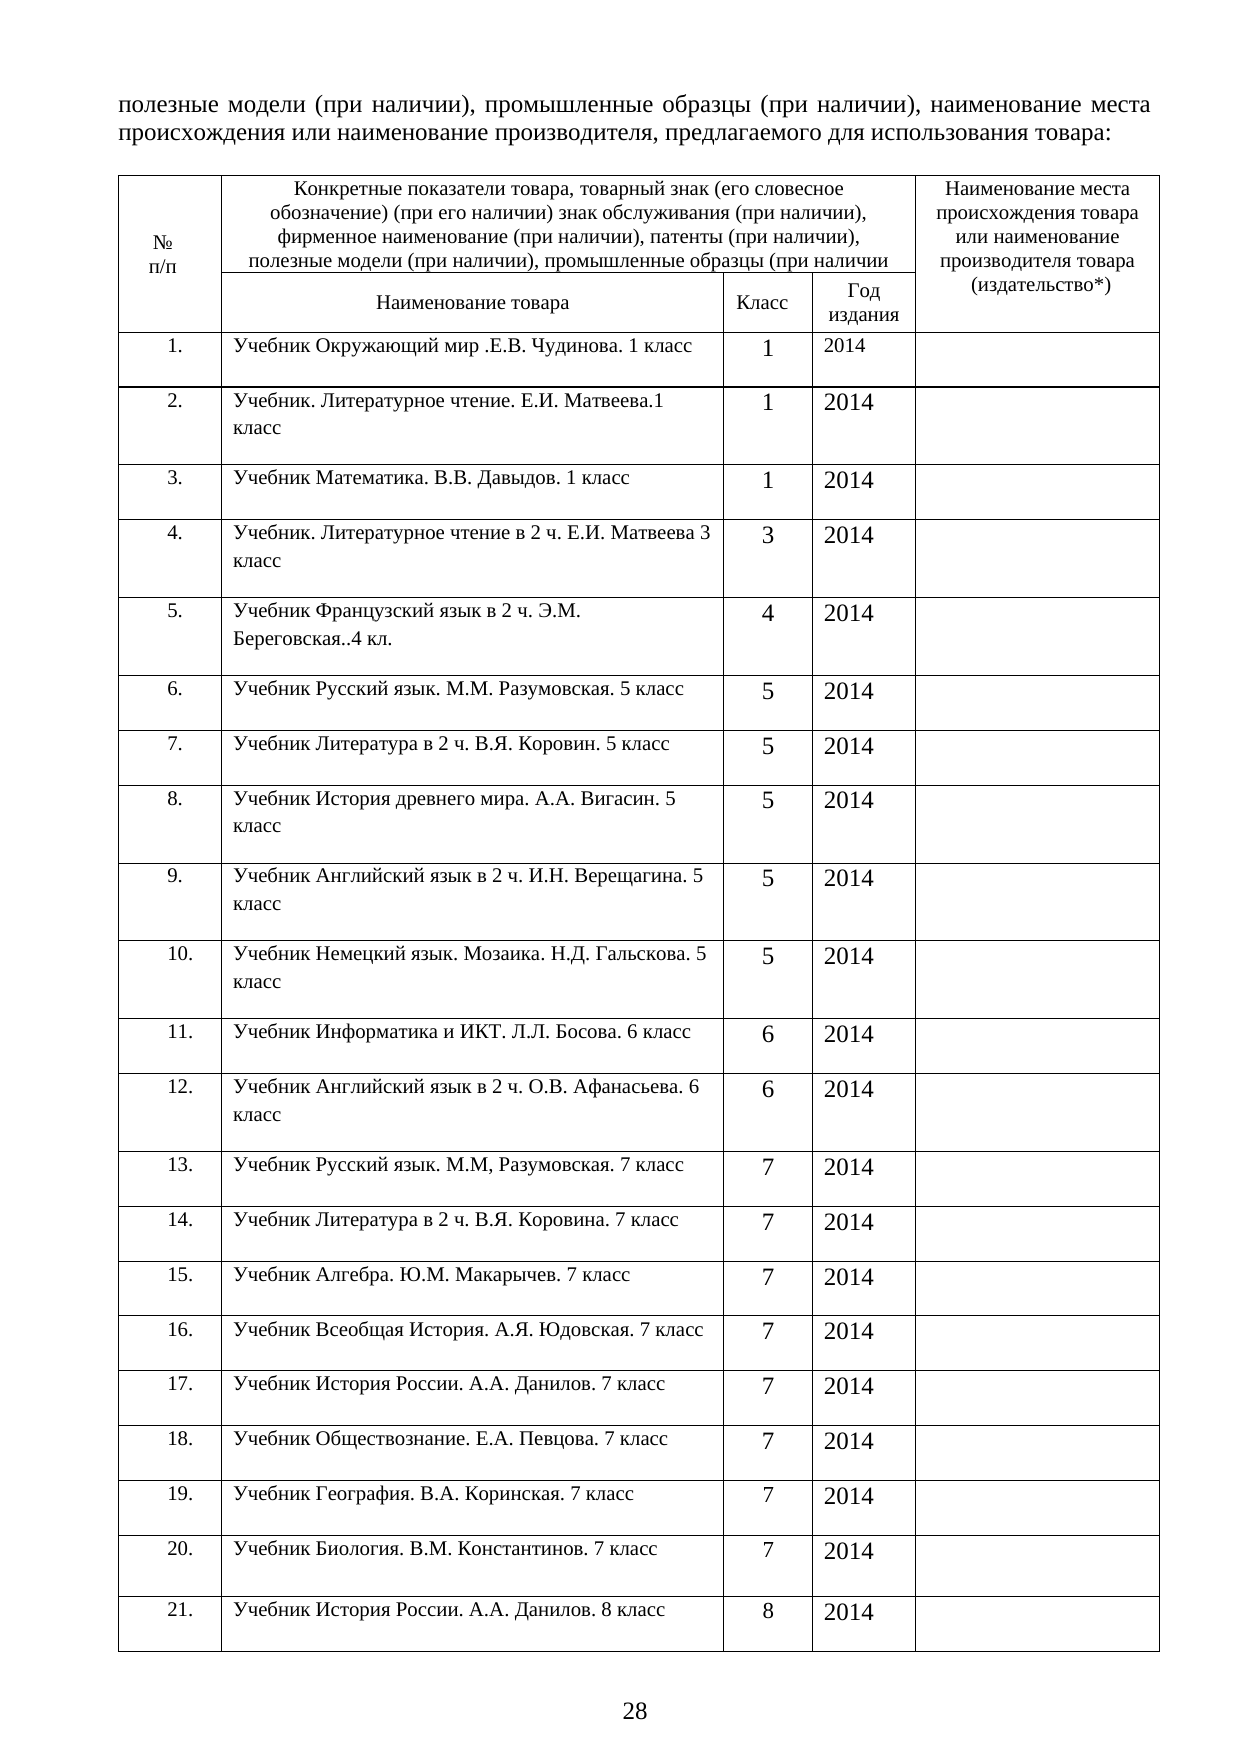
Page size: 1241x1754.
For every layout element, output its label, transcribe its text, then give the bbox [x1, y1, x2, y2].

table_cell [119, 941, 221, 1018]
table_cell [119, 388, 221, 464]
table_cell 5 [724, 731, 812, 784]
table_cell Учебник Английский язык в 2 ч. И.Н. Верещагина. 5 класс [222, 864, 723, 940]
table_cell [119, 676, 221, 730]
table_cell 5 [724, 941, 812, 1018]
table_cell [119, 1152, 221, 1206]
table_cell 2014 [813, 864, 915, 940]
table_cell [119, 520, 221, 597]
table_cell [916, 598, 1159, 675]
table_cell 2014 [813, 1262, 915, 1315]
table_cell [916, 333, 1159, 386]
table_cell 3 [724, 520, 812, 597]
table_cell [119, 1074, 221, 1151]
table_cell [119, 465, 221, 519]
table_cell Учебник Литература в 2 ч. В.Я. Коровина. 7 класс [222, 1207, 723, 1261]
table_cell Учебник Французский язык в 2 ч. Э.М. Береговская..4 кл. [222, 598, 723, 675]
table_cell [916, 786, 1159, 862]
table_cell [916, 1262, 1159, 1315]
table_cell [916, 1207, 1159, 1261]
table_cell [916, 1019, 1159, 1073]
table_cell 7 [724, 1316, 812, 1370]
table_cell [916, 520, 1159, 597]
table_cell 2014 [813, 1316, 915, 1370]
table_cell [916, 1152, 1159, 1206]
table_cell Учебник Алгебра. Ю.М. Макарычев. 7 класс [222, 1262, 723, 1315]
table_cell 2014 [813, 1536, 915, 1596]
table_cell Учебник Литература в 2 ч. В.Я. Коровин. 5 класс [222, 731, 723, 784]
table_cell [119, 333, 221, 386]
table_cell 2014 [813, 1152, 915, 1206]
table_cell [119, 1207, 221, 1261]
table_cell 7 [724, 1371, 812, 1425]
table_cell [916, 1074, 1159, 1151]
table_cell [916, 1426, 1159, 1480]
table_cell 5 [724, 676, 812, 730]
table_cell [916, 864, 1159, 940]
table_cell Учебник История древнего мира. А.А. Вигасин. 5 класс [222, 786, 723, 862]
table_cell 7 [724, 1207, 812, 1261]
table_cell 7 [724, 1262, 812, 1315]
table_cell 2014 [813, 1426, 915, 1480]
table_cell Учебник. Литературное чтение в 2 ч. Е.И. Матвеева 3 класс [222, 520, 723, 597]
table_cell 7 [724, 1426, 812, 1480]
table_cell 8 [724, 1597, 812, 1651]
table_cell [119, 731, 221, 784]
table_cell [119, 1426, 221, 1480]
table_cell Учебник История России. А.А. Данилов. 8 класс [222, 1597, 723, 1651]
table_cell Учебник Математика. В.В. Давыдов. 1 класс [222, 465, 723, 519]
table_cell Учебник Немецкий язык. Мозаика. Н.Д. Гальскова. 5 класс [222, 941, 723, 1018]
table_cell 1 [724, 465, 812, 519]
table_cell [119, 786, 221, 862]
table_cell 7 [724, 1152, 812, 1206]
table_cell Учебник. Литературное чтение. Е.И. Матвеева.1 класс [222, 388, 723, 464]
table_cell 2014 [813, 731, 915, 784]
table_cell [916, 388, 1159, 464]
table_cell 2014 [813, 465, 915, 519]
table_cell 2014 [813, 941, 915, 1018]
table_cell Учебник Всеобщая История. А.Я. Юдовская. 7 класс [222, 1316, 723, 1370]
table_header Конкретные показатели товара, товарный знак (его словесное обозначение) (при его наличии) знак обслуживания (при наличии), фирменное наименование (при наличии), патенты (при наличии), полезные модели (при наличии), промышленные образцы (при наличии [222, 176, 915, 272]
table_cell Учебник Английский язык в 2 ч. О.В. Афанасьева. 6 класс [222, 1074, 723, 1151]
table_cell 7 [724, 1536, 812, 1596]
table_cell [119, 598, 221, 675]
table_cell 2014 [813, 1597, 915, 1651]
table_cell 4 [724, 598, 812, 675]
table_cell 5 [724, 864, 812, 940]
table_cell 2014 [813, 1371, 915, 1425]
table_cell Учебник Окружающий мир .Е.В. Чудинова. 1 класс [222, 333, 723, 386]
table_cell 6 [724, 1019, 812, 1073]
table_cell Учебник История России. А.А. Данилов. 7 класс [222, 1371, 723, 1425]
table_cell [916, 1597, 1159, 1651]
table_cell [916, 1481, 1159, 1535]
table_cell [119, 1536, 221, 1596]
table_cell 2014 [813, 676, 915, 730]
table_cell Наименование товара [222, 273, 723, 332]
table_cell [119, 1481, 221, 1535]
table_cell [916, 676, 1159, 730]
table_cell 2014 [813, 1481, 915, 1535]
table_cell [916, 1371, 1159, 1425]
table_cell 2014 [813, 520, 915, 597]
table_cell 7 [724, 1481, 812, 1535]
table_header Наименование места происхождения товара или наименование производителя товара (издательство*) [916, 176, 1159, 332]
table_cell [916, 731, 1159, 784]
table_cell Учебник Обществознание. Е.А. Певцова. 7 класс [222, 1426, 723, 1480]
table_cell 2014 [813, 333, 915, 386]
table_cell Учебник География. В.А. Коринская. 7 класс [222, 1481, 723, 1535]
table_cell 6 [724, 1074, 812, 1151]
table_cell [916, 941, 1159, 1018]
table_cell 2014 [813, 786, 915, 862]
table_cell Учебник Информатика и ИКТ. Л.Л. Босова. 6 класс [222, 1019, 723, 1073]
table_cell Учебник Русский язык. М.М. Разумовская. 5 класс [222, 676, 723, 730]
table_header № п/п [119, 176, 221, 332]
table_cell 2014 [813, 1019, 915, 1073]
table_cell [916, 465, 1159, 519]
table_cell Учебник Русский язык. М.М, Разумовская. 7 класс [222, 1152, 723, 1206]
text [118, 89, 1152, 146]
table_cell [119, 1371, 221, 1425]
table_cell 2014 [813, 1074, 915, 1151]
table_cell 2014 [813, 388, 915, 464]
table_cell [119, 1597, 221, 1651]
table_cell 5 [724, 786, 812, 862]
table_cell 1 [724, 333, 812, 386]
table_cell [916, 1536, 1159, 1596]
table_cell 2014 [813, 598, 915, 675]
table_cell Класс [724, 273, 812, 332]
table_cell [119, 1316, 221, 1370]
table_cell [119, 864, 221, 940]
table_cell Учебник Биология. В.М. Константинов. 7 класс [222, 1536, 723, 1596]
table_cell Год издания [813, 273, 915, 332]
table_cell [916, 1316, 1159, 1370]
table_cell [119, 1262, 221, 1315]
table_cell 2014 [813, 1207, 915, 1261]
table_cell [119, 1019, 221, 1073]
table_cell 1 [724, 388, 812, 464]
